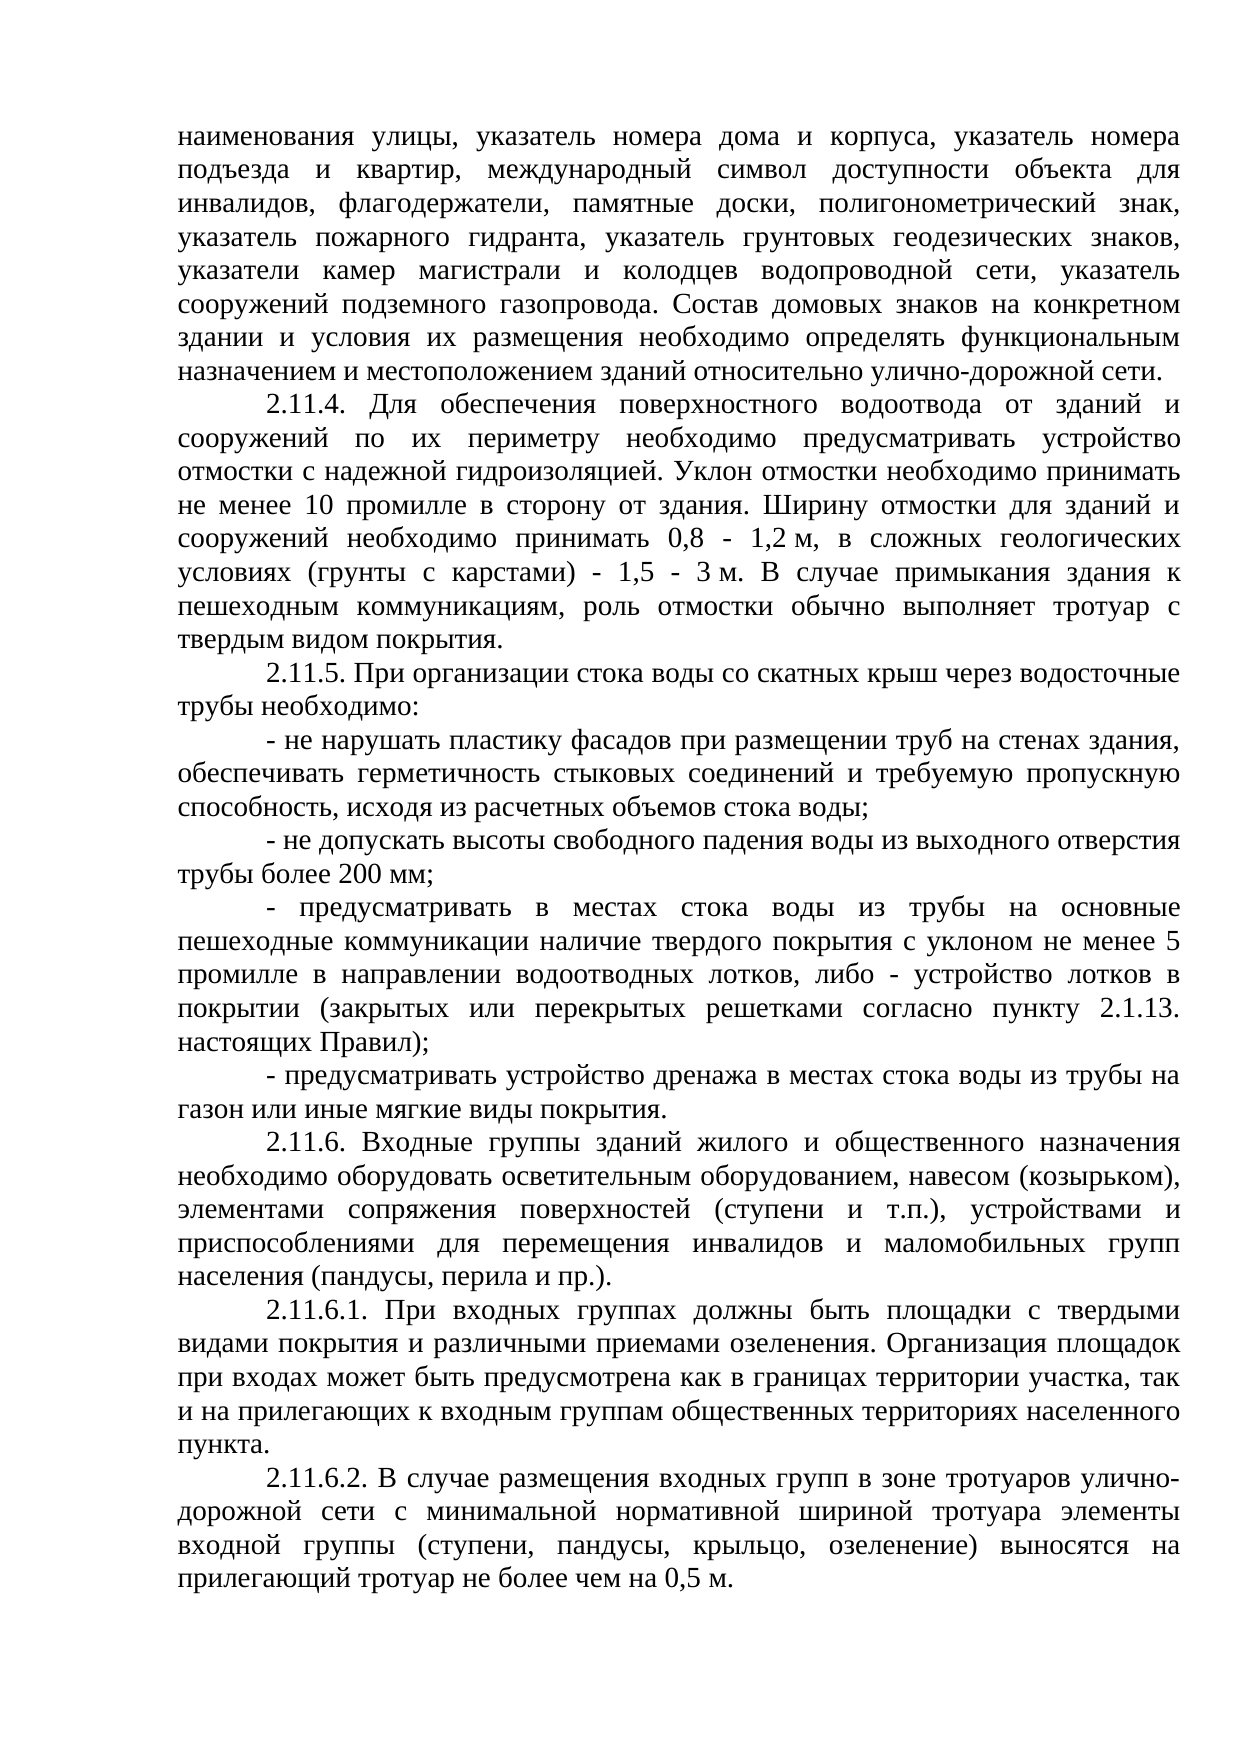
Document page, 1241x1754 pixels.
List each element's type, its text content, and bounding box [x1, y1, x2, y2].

text - не допускать высоты свободного падения воды из выходного отверстия трубы более 200 мм; [177, 822, 1181, 889]
text 2.11.6.1. При входных группах должны быть площадки с твердыми видами покрытия и различными приемами озеленения. Организация площадок при входах может быть предусмотрена как в границах территории участка, так и на прилегающих к входным группам общественных территориях населенного пункта. [177, 1292, 1181, 1460]
text 2.11.5. При организации стока воды со скатных крыш через водосточные трубы необходимо: [177, 655, 1181, 722]
text - предусматривать в местах стока воды из трубы на основные пешеходные коммуникации наличие твердого покрытия с уклоном не менее 5 промилле в направлении водоотводных лотков, либо - устройство лотков в покрытии (закрытых или перекрытых решетками согласно пункту 2.1.13. настоящих Правил); [177, 889, 1181, 1057]
text 2.11.6. Входные группы зданий жилого и общественного назначения необходимо оборудовать осветительным оборудованием, навесом (козырьком), элементами сопряжения поверхностей (ступени и т.п.), устройствами и приспособлениями для перемещения инвалидов и маломобильных групп населения (пандусы, перила и пр.). [177, 1124, 1181, 1292]
text - предусматривать устройство дренажа в местах стока воды из трубы на газон или иные мягкие виды покрытия. [177, 1057, 1181, 1124]
text - не нарушать пластику фасадов при размещении труб на стенах здания, обеспечивать герметичность стыковых соединений и требуемую пропускную способность, исходя из расчетных объемов стока воды; [177, 722, 1181, 822]
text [177, 118, 1181, 386]
text 2.11.4. Для обеспечения поверхностного водоотвода от зданий и сооружений по их периметру необходимо предусматривать устройство отмостки с надежной гидроизоляцией. Уклон отмостки необходимо принимать не менее 10 промилле в сторону от здания. Ширину отмостки для зданий и сооружений необходимо принимать 0,8 - 1,2 м, в сложных геологических условиях (грунты с карстами) - 1,5 - 3 м. В случае примыкания здания к пешеходным коммуникациям, роль отмостки обычно выполняет тротуар с твердым видом покрытия. [177, 386, 1181, 655]
text 2.11.6.2. В случае размещения входных групп в зоне тротуаров улично-дорожной сети с минимальной нормативной шириной тротуара элементы входной группы (ступени, пандусы, крыльцо, озеленение) выносятся на прилегающий тротуар не более чем на 0,5 м. [177, 1460, 1181, 1594]
